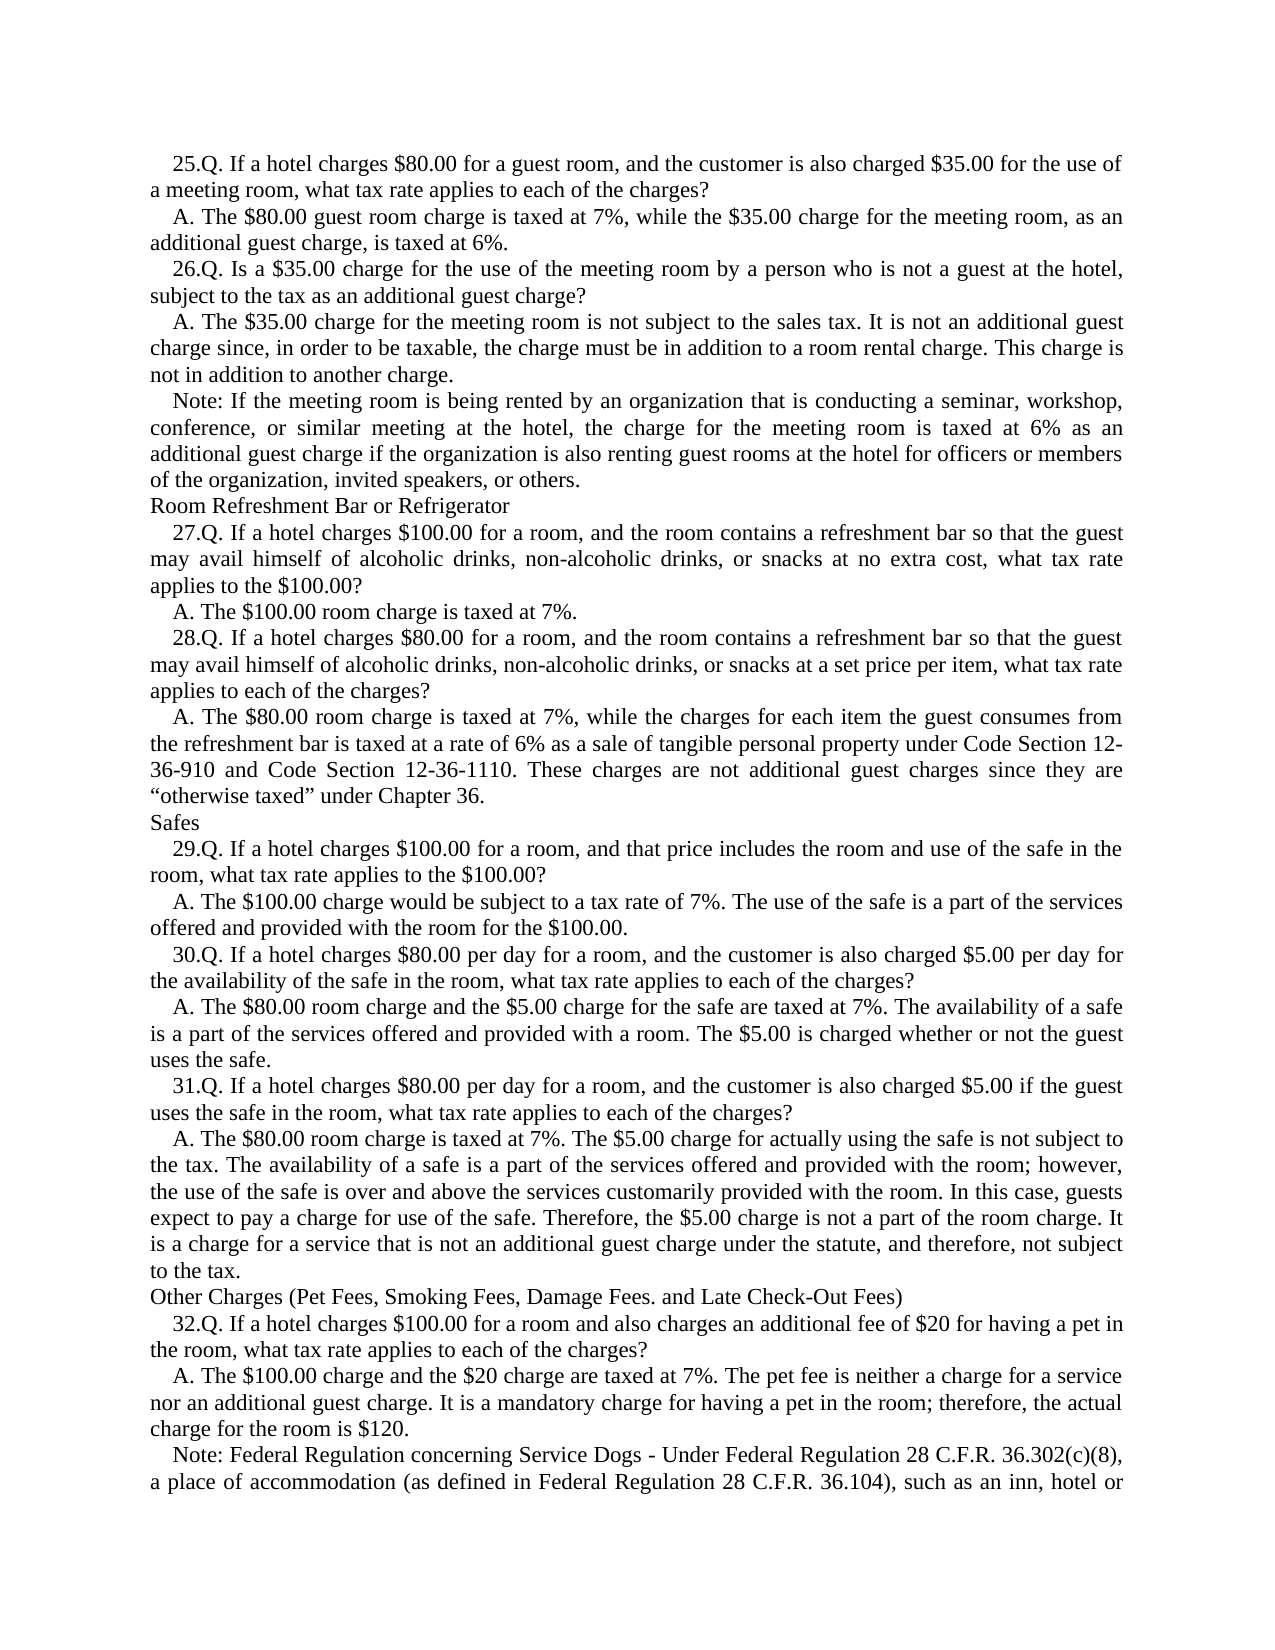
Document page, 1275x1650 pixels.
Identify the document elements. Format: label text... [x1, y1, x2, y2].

text 25.Q. If a hotel charges $80.00 for a guest room, and the customer is also charged $35.00 for the use of a meeting room, what tax rate applies to each of the charges? [150, 150, 1125, 203]
text Room Refreshment Bar or Refrigerator [150, 493, 1125, 519]
text 32.Q. If a hotel charges $100.00 for a room and also charges an additional fee of $20 for having a pet in the room, what tax rate applies to each of the charges? [150, 1309, 1125, 1362]
text 28.Q. If a hotel charges $80.00 for a room, and the room contains a refreshment bar so that the guest may avail himself of alcoholic drinks, non-alcoholic drinks, or snacks at a set price per item, what tax rate applies to each of the charges? [150, 624, 1125, 703]
text A. The $80.00 guest room charge is taxed at 7%, while the $35.00 charge for the meeting room, as an additional guest charge, is taxed at 6%. [150, 203, 1125, 255]
text Other Charges (Pet Fees, Smoking Fees, Damage Fees. and Late Check-Out Fees) [150, 1283, 1125, 1309]
text A. The $80.00 room charge is taxed at 7%, while the charges for each item the guest consumes from the refreshment bar is taxed at a rate of 6% as a sale of tangible personal property under Code Section 12-36-910 and Code Section 12-36-1110. These charges are not additional guest charges since they are “otherwise taxed” under Chapter 36. [150, 703, 1125, 809]
text A. The $100.00 charge and the $20 charge are taxed at 7%. The pet fee is neither a charge for a service nor an additional guest charge. It is a mandatory charge for having a pet in the room; therefore, the actual charge for the room is $120. [150, 1362, 1125, 1441]
text 27.Q. If a hotel charges $100.00 for a room, and the room contains a refreshment bar so that the guest may avail himself of alcoholic drinks, non-alcoholic drinks, or snacks at no extra cost, what tax rate applies to the $100.00? [150, 519, 1125, 598]
text 31.Q. If a hotel charges $80.00 per day for a room, and the customer is also charged $5.00 if the guest uses the safe in the room, what tax rate applies to each of the charges? [150, 1072, 1125, 1125]
text 29.Q. If a hotel charges $100.00 for a room, and that price includes the room and use of the safe in the room, what tax rate applies to the $100.00? [150, 835, 1125, 888]
text Safes [150, 809, 1125, 835]
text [150, 1441, 1125, 1494]
text A. The $35.00 charge for the meeting room is not subject to the sales tax. It is not an additional guest charge since, in order to be taxable, the charge must be in addition to a room rental charge. This charge is not in addition to another charge. [150, 308, 1125, 387]
text A. The $100.00 charge would be subject to a tax rate of 7%. The use of the safe is a part of the services offered and provided with the room for the $100.00. [150, 888, 1125, 941]
text A. The $80.00 room charge is taxed at 7%. The $5.00 charge for actually using the safe is not subject to the tax. The availability of a safe is a part of the services offered and provided with the room; however, the use of the safe is over and above the services customarily provided with the room. In this case, guests expect to pay a charge for use of the safe. Therefore, the $5.00 charge is not a part of the room charge. It is a charge for a service that is not an additional guest charge under the statute, and therefore, not subject to the tax. [150, 1125, 1125, 1283]
text A. The $80.00 room charge and the $5.00 charge for the safe are taxed at 7%. The availability of a safe is a part of the services offered and provided with a room. The $5.00 is charged whether or not the guest uses the safe. [150, 993, 1125, 1072]
text 30.Q. If a hotel charges $80.00 per day for a room, and the customer is also charged $5.00 per day for the availability of the safe in the room, what tax rate applies to each of the charges? [150, 941, 1125, 993]
text 26.Q. Is a $35.00 charge for the use of the meeting room by a person who is not a guest at the hotel, subject to the tax as an additional guest charge? [150, 255, 1125, 308]
text Note: If the meeting room is being rented by an organization that is conducting a seminar, workshop, conference, or similar meeting at the hotel, the charge for the meeting room is taxed at 6% as an additional guest charge if the organization is also renting guest rooms at the hotel for officers or members of the organization, invited speakers, or others. [150, 387, 1125, 493]
text A. The $100.00 room charge is taxed at 7%. [150, 598, 1125, 624]
